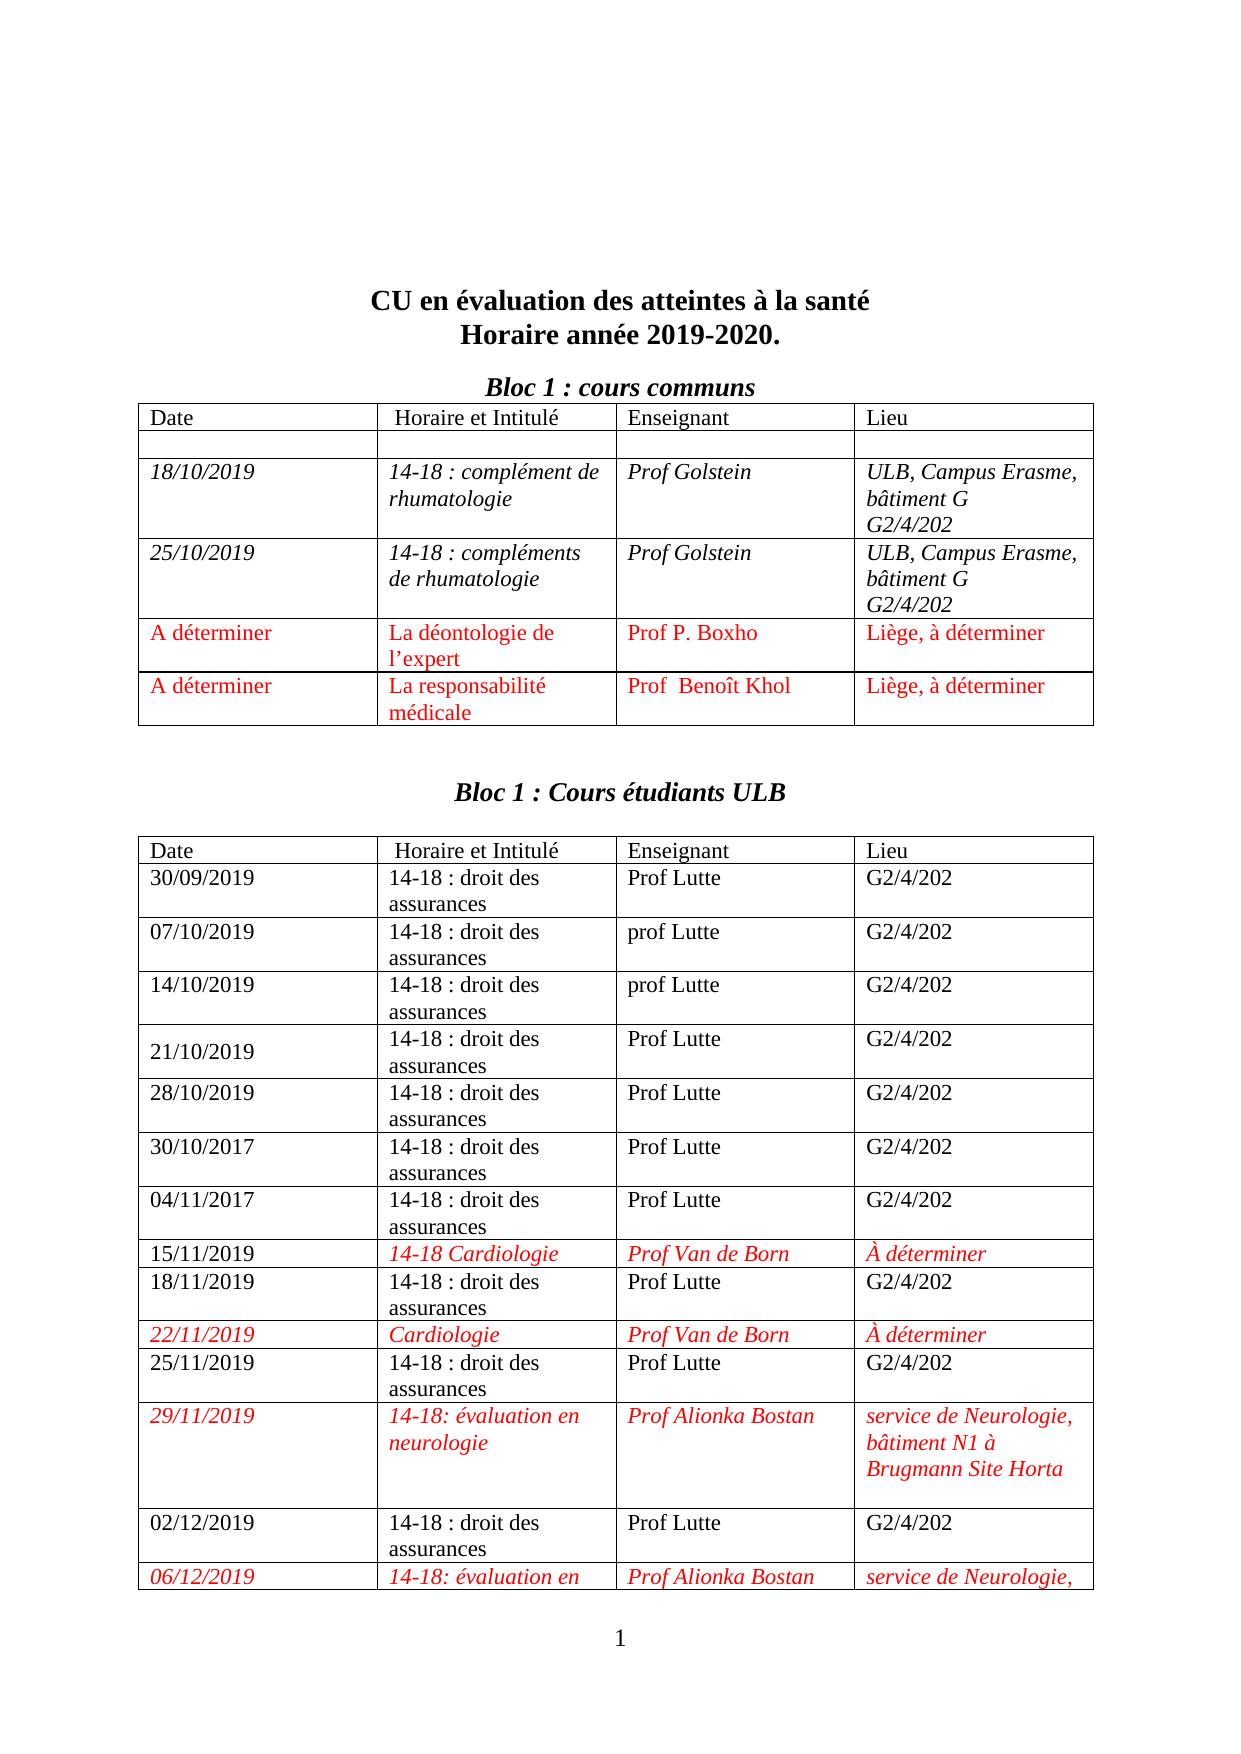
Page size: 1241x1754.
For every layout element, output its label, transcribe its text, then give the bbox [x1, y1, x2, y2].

table_cell La responsabilité médicale [378, 673, 616, 725]
table_cell G2/4/202 [855, 864, 1093, 917]
table_cell 14-18 : droit des assurances [378, 918, 616, 971]
subtitle CU en évaluation des atteintes à la santé Horaire année 2019-2020. [150, 283, 1090, 351]
table_cell G2/4/202 [855, 1187, 1093, 1239]
table_cell 18/11/2019 [139, 1268, 377, 1320]
table_cell A déterminer [139, 673, 377, 725]
table_cell Prof Lutte [617, 1133, 854, 1186]
table_cell 14-18 : droit des assurances [378, 1025, 616, 1078]
table_cell Liège, à déterminer [855, 673, 1093, 725]
table_cell G2/4/202 [855, 1268, 1093, 1320]
table_header Enseignant [617, 404, 854, 430]
table_cell 14-18 Cardiologie [378, 1240, 616, 1267]
table_cell G2/4/202 [855, 1025, 1093, 1078]
table_cell ULB, Campus Erasme, bâtiment G G2/4/202 [855, 539, 1093, 618]
table_cell 22/11/2019 [139, 1321, 377, 1348]
table_cell ULB, Campus Erasme, bâtiment G G2/4/202 [855, 459, 1093, 537]
table_cell Prof Van de Born [617, 1321, 854, 1348]
table_cell G2/4/202 [855, 972, 1093, 1024]
table_cell Prof Lutte [617, 1187, 854, 1239]
table_cell [855, 431, 1093, 457]
table_cell 07/10/2019 [139, 918, 377, 971]
table_cell La déontologie de l’expert [378, 619, 616, 671]
table_cell G2/4/202 [855, 1509, 1093, 1562]
table_cell Prof Lutte [617, 1268, 854, 1320]
table_cell Prof Alionka Bostan [617, 1563, 854, 1589]
table_header Date [139, 404, 377, 430]
table_cell 14-18 : droit des assurances [378, 1133, 616, 1186]
table_cell Prof Golstein [617, 539, 854, 618]
table_cell 14-18: évaluation en neurologie [378, 1403, 616, 1508]
table_cell 30/10/2017 [139, 1133, 377, 1186]
table_cell Cardiologie [378, 1321, 616, 1348]
table_cell 25/10/2019 [139, 539, 377, 618]
table_cell [139, 431, 377, 457]
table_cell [855, 1403, 1093, 1508]
table_cell G2/4/202 [855, 1349, 1093, 1402]
table_cell 18/10/2019 [139, 459, 377, 537]
table_cell 14-18 : droit des assurances [378, 864, 616, 917]
table_cell Prof Lutte [617, 1079, 854, 1132]
table_cell 14-18 : compléments de rhumatologie [378, 539, 616, 618]
table_cell [617, 431, 854, 457]
table_cell 30/09/2019 [139, 864, 377, 917]
table_cell Prof Golstein [617, 459, 854, 537]
table_cell G2/4/202 [855, 1133, 1093, 1186]
table_cell [378, 431, 616, 457]
table_cell 14-18 : droit des assurances [378, 1349, 616, 1402]
table_cell Prof Lutte [617, 1025, 854, 1078]
table_cell G2/4/202 [855, 1079, 1093, 1132]
table_cell Prof Van de Born [617, 1240, 854, 1267]
table_cell 15/11/2019 [139, 1240, 377, 1267]
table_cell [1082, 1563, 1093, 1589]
table_cell 14-18 : droit des assurances [378, 1268, 616, 1320]
table_cell 28/10/2019 [139, 1079, 377, 1132]
table_header Lieu [855, 404, 1093, 430]
table_cell 14-18 : complément de rhumatologie [378, 459, 616, 537]
table_cell 02/12/2019 [139, 1509, 377, 1562]
table_cell 14-18: évaluation en neurologie [378, 1563, 616, 1589]
table_cell prof Lutte [617, 972, 854, 1024]
table_header Lieu [855, 837, 1093, 863]
table_cell 14/10/2019 [139, 972, 377, 1024]
table_cell Prof Lutte [617, 1509, 854, 1562]
table_cell Prof Alionka Bostan [617, 1403, 854, 1508]
table_header Horaire et Intitulé [378, 404, 616, 430]
table_cell Prof Lutte [617, 1349, 854, 1402]
table_cell Prof Lutte [617, 864, 854, 917]
table_cell prof Lutte [617, 918, 854, 971]
table_cell A déterminer [139, 619, 377, 671]
table_cell 14-18 : droit des assurances [378, 1079, 616, 1132]
table_cell 06/12/2019 [139, 1563, 377, 1589]
table_cell 25/11/2019 [139, 1349, 377, 1402]
table_cell Prof P. Boxho [617, 619, 854, 671]
subtitle Bloc 1 : cours communs [150, 371, 1090, 403]
table_cell 14-18 : droit des assurances [378, 1509, 616, 1562]
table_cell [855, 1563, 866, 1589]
table_cell 14-18 : droit des assurances [378, 972, 616, 1024]
table_cell À déterminer [855, 1240, 1093, 1267]
table_header Date [139, 837, 377, 863]
table_cell 21/10/2019 [139, 1025, 377, 1078]
table_cell 14-18 : droit des assurances [378, 1187, 616, 1239]
table_cell G2/4/202 [855, 918, 1093, 971]
table_cell 04/11/2017 [139, 1187, 377, 1239]
table_cell Liège, à déterminer [855, 619, 1093, 671]
table_cell À déterminer [855, 1321, 1093, 1348]
subtitle Bloc 1 : Cours étudiants ULB [150, 776, 1090, 807]
table_header Horaire et Intitulé [378, 837, 616, 863]
table_cell 29/11/2019 [139, 1403, 377, 1508]
table_header Enseignant [617, 837, 854, 863]
table_cell Prof Benoît Khol [617, 673, 854, 725]
